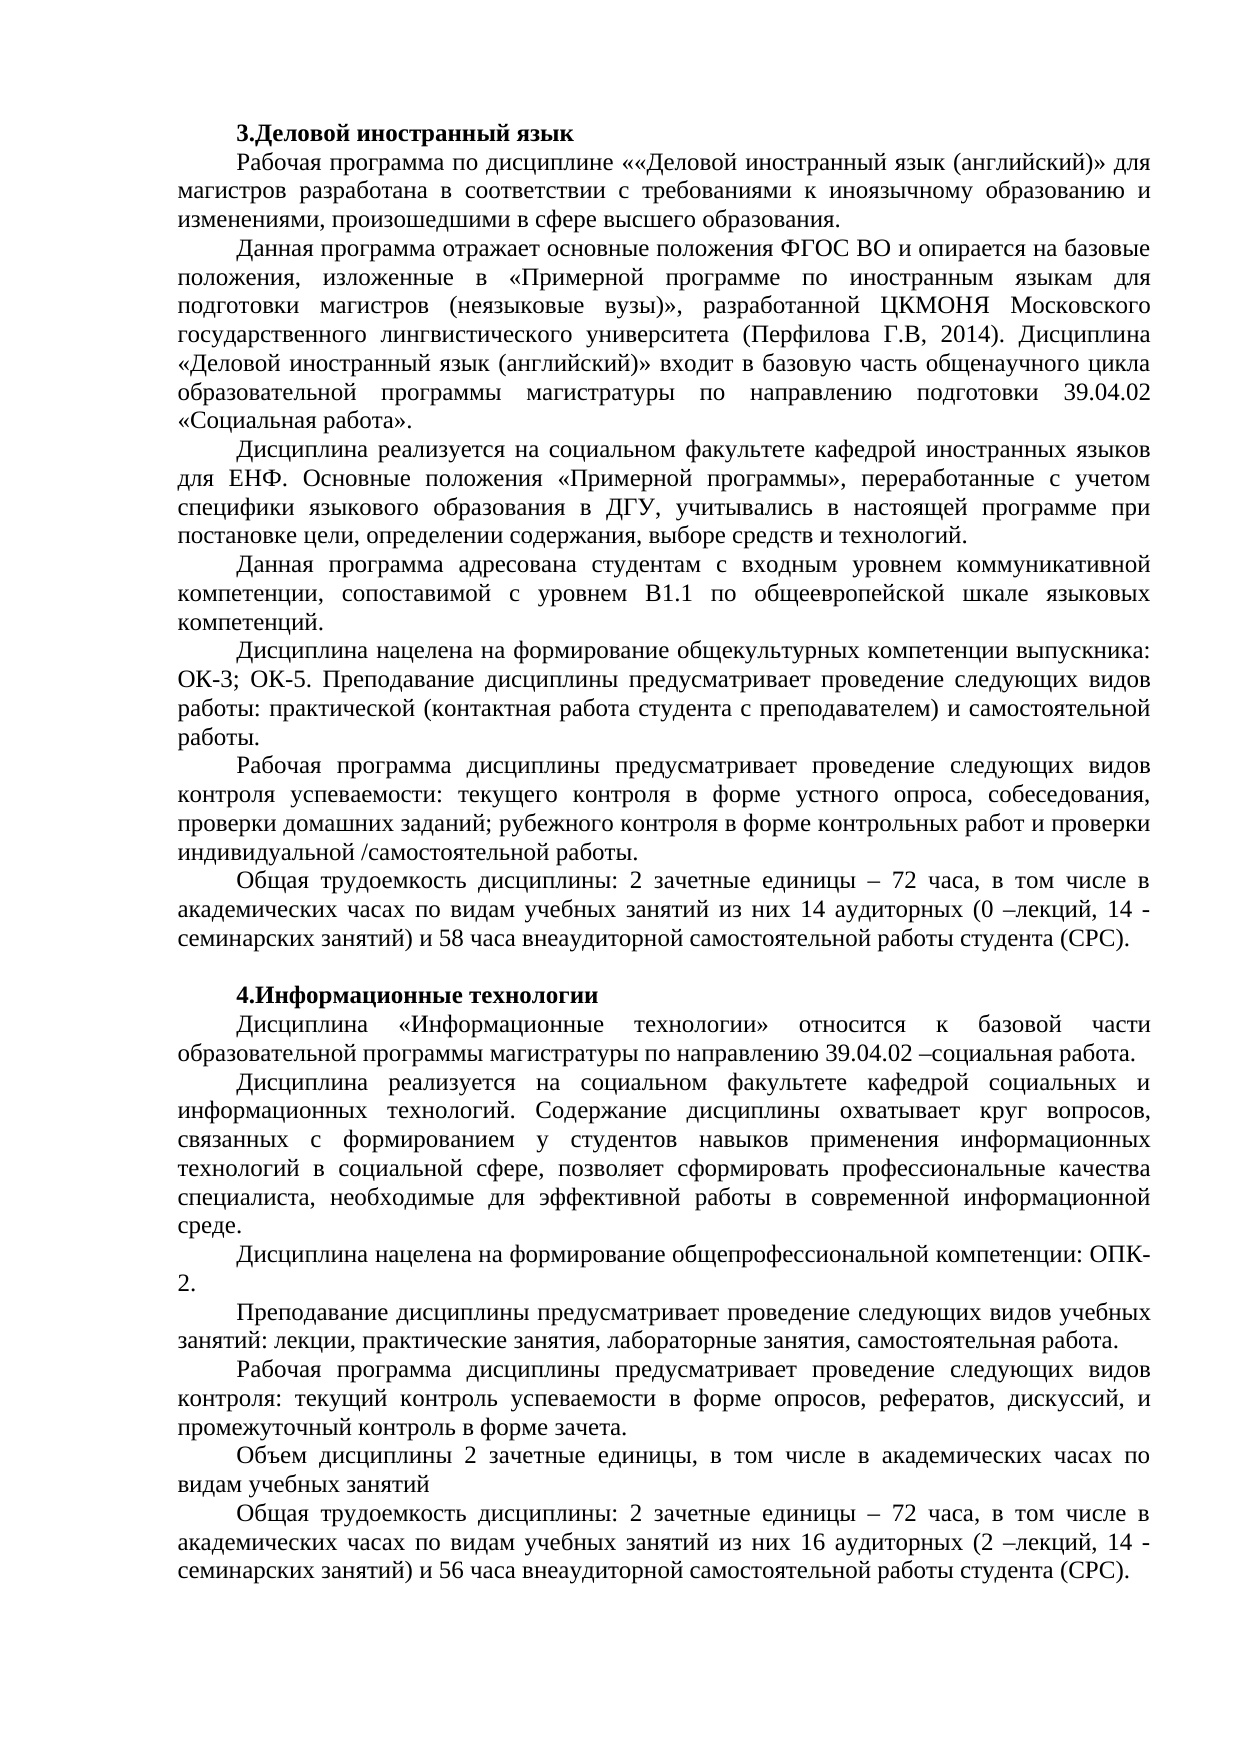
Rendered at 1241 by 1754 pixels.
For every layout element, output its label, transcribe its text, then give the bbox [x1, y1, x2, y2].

text Дисциплина нацелена на формирование общекультурных компетенции выпускника: ОК-3; ОК-5. Преподавание дисциплины предусматривает проведение следующих видов работы: практической (контактная работа студента с преподавателем) и самостоятельной работы. [177, 636, 1152, 751]
text Преподавание дисциплины предусматривает проведение следующих видов учебных занятий: лекции, практические занятия, лабораторные занятия, самостоятельная работа. [177, 1297, 1152, 1354]
text Рабочая программа по дисциплине ««Деловой иностранный язык (английский)» для магистров разработана в соответствии с требованиями к иноязычному образованию и изменениями, произошедшими в сфере высшего образования. [177, 147, 1152, 233]
text Рабочая программа дисциплины предусматривает проведение следующих видов контроля: текущий контроль успеваемости в форме опросов, рефератов, дискуссий, и промежуточный контроль в форме зачета. [177, 1354, 1152, 1441]
text Дисциплина нацелена на формирование общепрофессиональной компетенции: ОПК-2. [177, 1239, 1152, 1297]
text Данная программа адресована студентам с входным уровнем коммуникативной компетенции, сопоставимой с уровнем В1.1 по общеевропейской шкале языковых компетенций. [177, 549, 1152, 636]
text Общая трудоемкость дисциплины: 2 зачетные единицы – 72 часа, в том числе в академических часах по видам учебных занятий из них 16 аудиторных (2 –лекций, 14 - семинарских занятий) и 56 часа внеаудиторной самостоятельной работы студента (СРС). [177, 1498, 1152, 1584]
text 4.Информационные технологии [177, 981, 1152, 1009]
text Дисциплина реализуется на социальном факультете кафедрой социальных и информационных технологий. Содержание дисциплины охватывает круг вопросов, связанных с формированием у студентов навыков применения информационных технологий в социальной сфере, позволяет сформировать профессиональные качества специалиста, необходимые для эффективной работы в современной информационной среде. [177, 1067, 1152, 1239]
text Общая трудоемкость дисциплины: 2 зачетные единицы – 72 часа, в том числе в академических часах по видам учебных занятий из них 14 аудиторных (0 –лекций, 14 - семинарских занятий) и 58 часа внеаудиторной самостоятельной работы студента (СРС). [177, 866, 1152, 952]
text Объем дисциплины 2 зачетные единицы, в том числе в академических часах по видам учебных занятий [177, 1441, 1152, 1498]
text Дисциплина «Информационные технологии» относится к базовой части образовательной программы магистратуры по направлению 39.04.02 –социальная работа. [177, 1009, 1152, 1067]
text Рабочая программа дисциплины предусматривает проведение следующих видов контроля успеваемости: текущего контроля в форме устного опроса, собеседования, проверки домашних заданий; рубежного контроля в форме контрольных работ и проверки индивидуальной /самостоятельной работы. [177, 751, 1152, 866]
text Дисциплина реализуется на социальном факультете кафедрой иностранных языков для ЕНФ. Основные положения «Примерной программы», переработанные с учетом специфики языкового образования в ДГУ, учитывались в настоящей программе при постановке цели, определении содержания, выборе средств и технологий. [177, 434, 1152, 549]
text 3.Деловой иностранный язык [177, 118, 1152, 147]
text Данная программа отражает основные положения ФГОС ВО и опирается на базовые положения, изложенные в «Примерной программе по иностранным языкам для подготовки магистров (неязыковые вузы)», разработанной ЦКМОНЯ Московского государственного лингвистического университета (Перфилова Г.В, 2014). Дисциплина «Деловой иностранный язык (английский)» входит в базовую часть общенаучного цикла образовательной программы магистратуры по направлению подготовки 39.04.02 «Социальная работа». [177, 233, 1152, 434]
